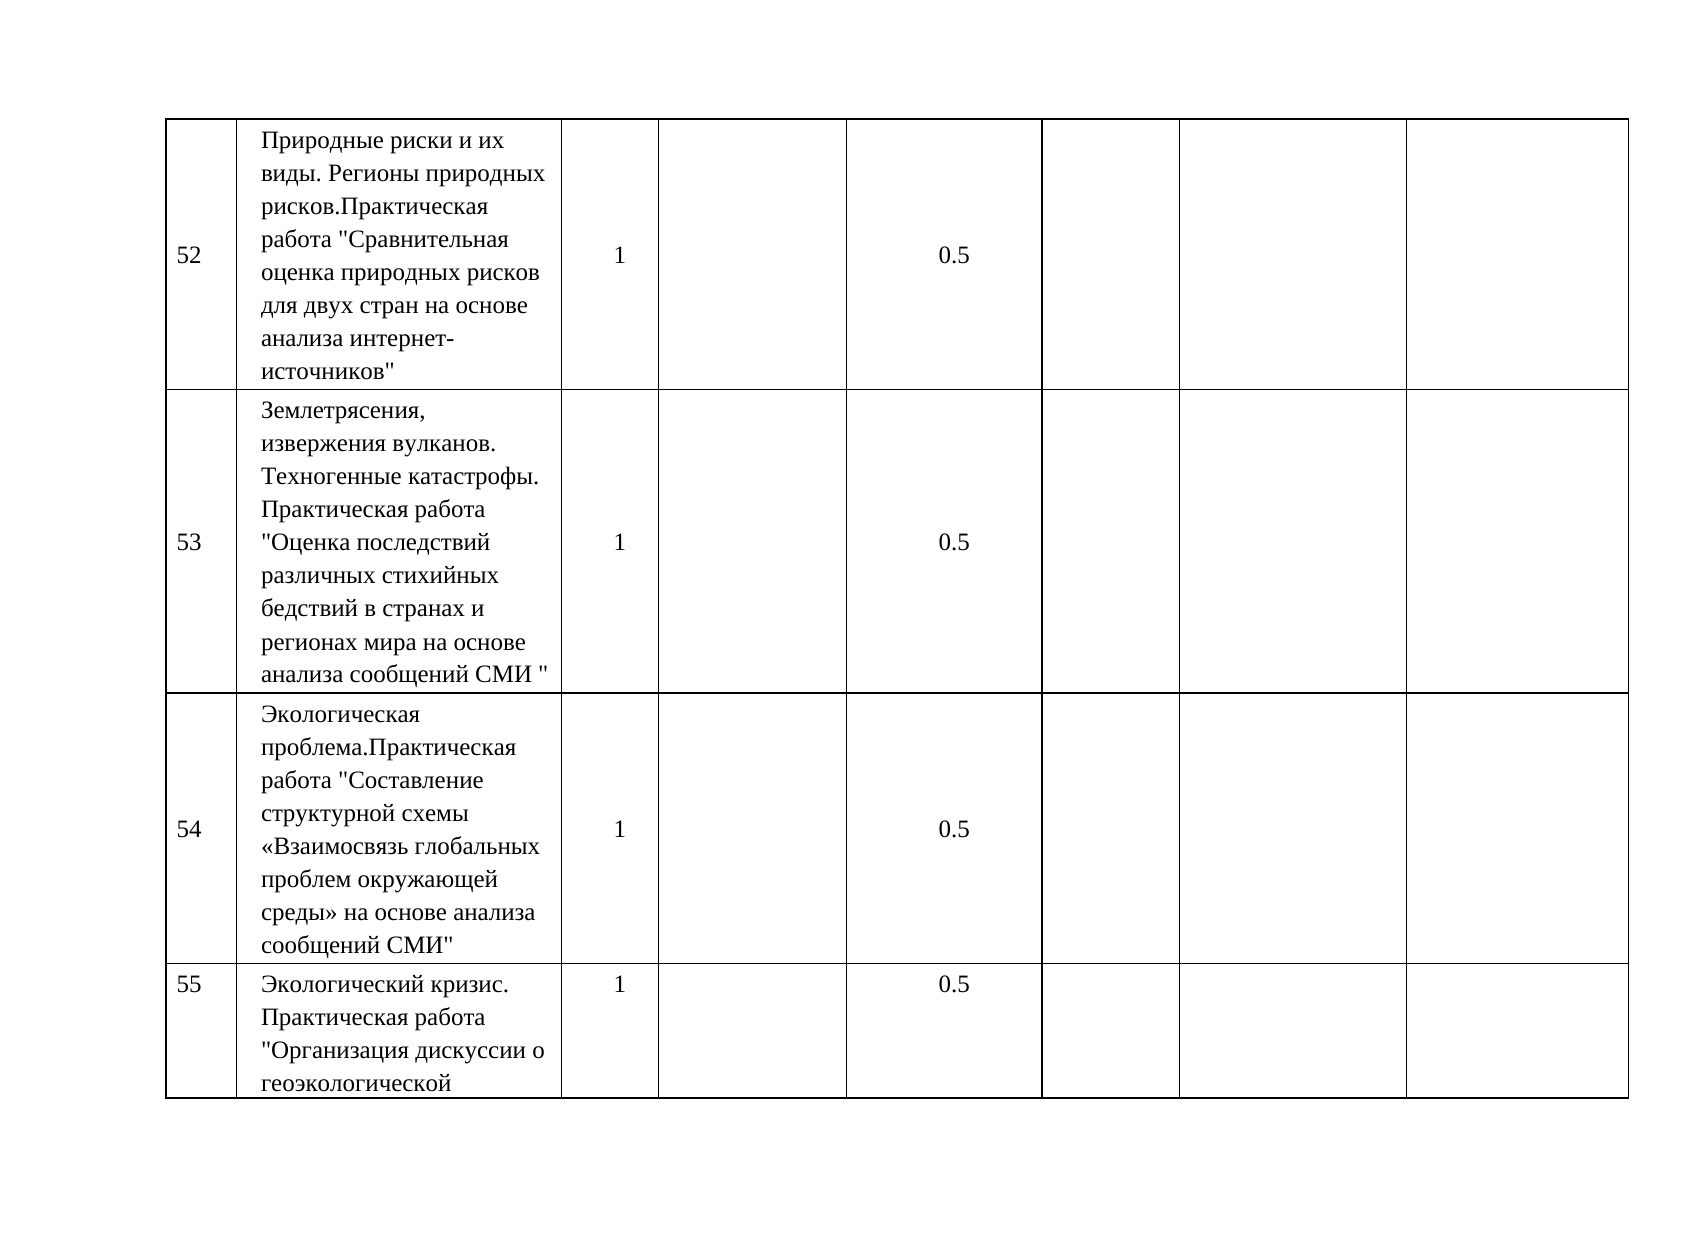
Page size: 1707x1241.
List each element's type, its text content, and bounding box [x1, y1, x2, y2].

table_cell 55 [167, 964, 236, 1097]
table_cell [1180, 390, 1406, 692]
table_cell [1043, 694, 1179, 963]
table_cell [1043, 964, 1179, 1097]
table_cell [659, 120, 846, 389]
table_cell [1043, 390, 1179, 692]
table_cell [237, 964, 561, 1097]
table_cell 0.5 [847, 964, 1041, 1097]
table_cell [659, 694, 846, 963]
table_cell 0.5 [847, 390, 1041, 692]
table_cell 52 [167, 120, 236, 389]
table_cell [1180, 694, 1406, 963]
table_cell 1 [562, 120, 658, 389]
table_cell [1407, 964, 1628, 1097]
table_cell 54 [167, 694, 236, 963]
table_cell 1 [562, 964, 658, 1097]
table_cell [1407, 120, 1628, 389]
table_cell 1 [562, 390, 658, 692]
table_cell Землетрясения, извержения вулканов. Техногенные катастрофы. Практическая работа "Оценка последствий различных стихийных бедствий в странах и регионах мира на основе анализа сообщений СМИ " [237, 390, 561, 692]
table_cell [1043, 120, 1179, 389]
table_cell [1407, 390, 1628, 692]
table_cell Экологическая проблема.Практическая работа "Составление структурной схемы «Взаимосвязь глобальных проблем окружающей среды» на основе анализа сообщений СМИ" [237, 694, 561, 963]
table_cell 0.5 [847, 120, 1041, 389]
table_cell [1407, 694, 1628, 963]
table_cell [659, 964, 846, 1097]
table_cell [1180, 964, 1406, 1097]
table_cell [659, 390, 846, 692]
table_cell 1 [562, 694, 658, 963]
table_cell Природные риски и их виды. Регионы природных рисков.Практическая работа "Сравнительная оценка природных рисков для двух стран на основе анализа интернет-источников" [237, 120, 561, 389]
table_cell 53 [167, 390, 236, 692]
table_cell [1180, 120, 1406, 389]
table_cell 0.5 [847, 694, 1041, 963]
